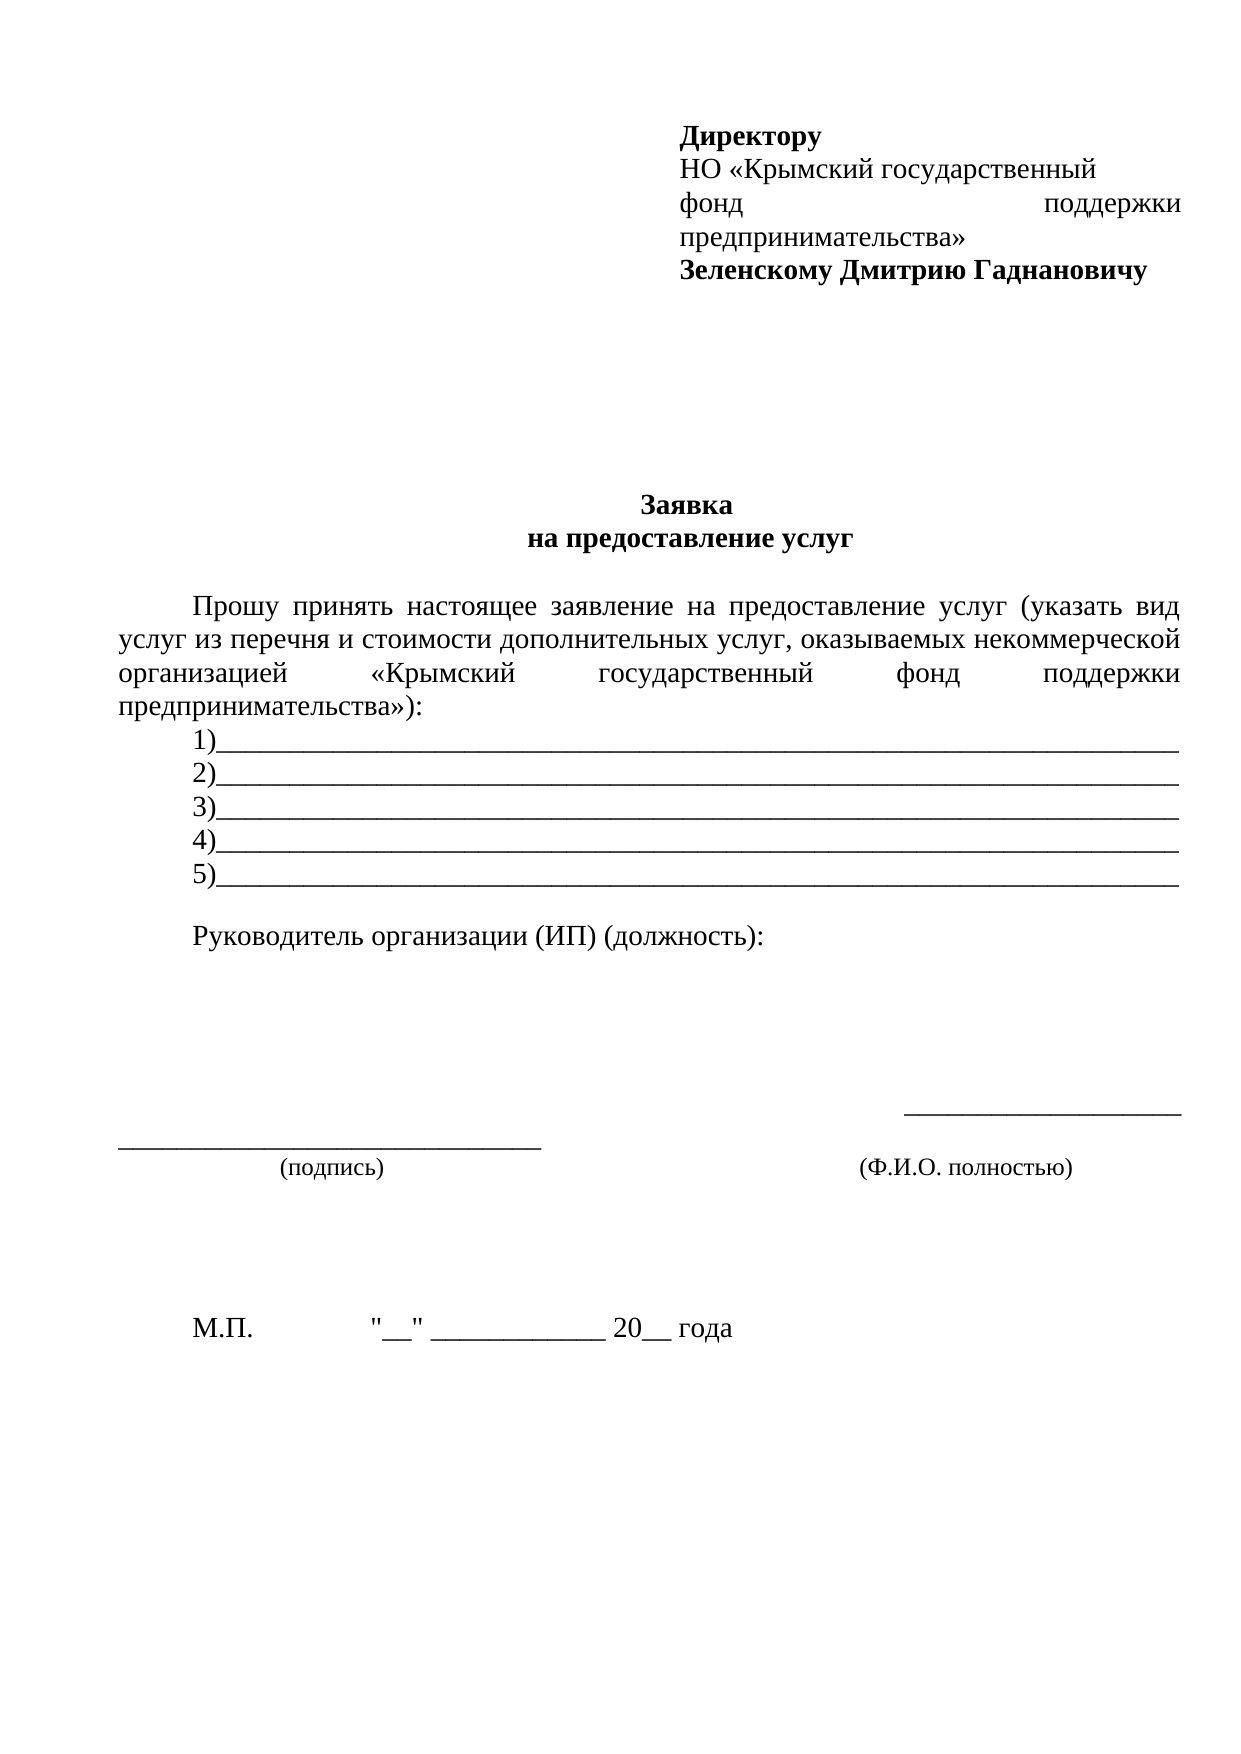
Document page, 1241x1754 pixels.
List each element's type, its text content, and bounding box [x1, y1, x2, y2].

text 3)__________________________________________________________________ [118, 789, 1181, 822]
text 2)__________________________________________________________________ [118, 755, 1181, 789]
text 1)__________________________________________________________________ [118, 722, 1181, 755]
text Директору [679, 118, 1181, 152]
text ___________________ _____________________________ [118, 1085, 1181, 1152]
text Зеленскому Дмитрию Гаднановичу [679, 252, 1181, 286]
text Прошу принять настоящее заявление на предоставление услуг (указать вид услуг из перечня и стоимости дополнительных услуг, оказываемых некоммерческой организацией «Крымский государственный фонд поддержки предпринимательства»): [118, 588, 1181, 722]
text Руководитель организации (ИП) (должность): [118, 918, 1181, 951]
text Заявка [118, 487, 1181, 521]
text (подпись) (Ф.И.О. полностью) [118, 1152, 1181, 1181]
text 4)__________________________________________________________________ [118, 822, 1181, 856]
text фонд поддержки предпринимательства» [679, 185, 1181, 252]
text 5)__________________________________________________________________ [118, 856, 1181, 889]
text М.П. "__" ____________ 20__ года [118, 1310, 1181, 1343]
text НО «Крымский государственный [679, 152, 1181, 185]
text на предоставление услуг [118, 521, 1181, 554]
